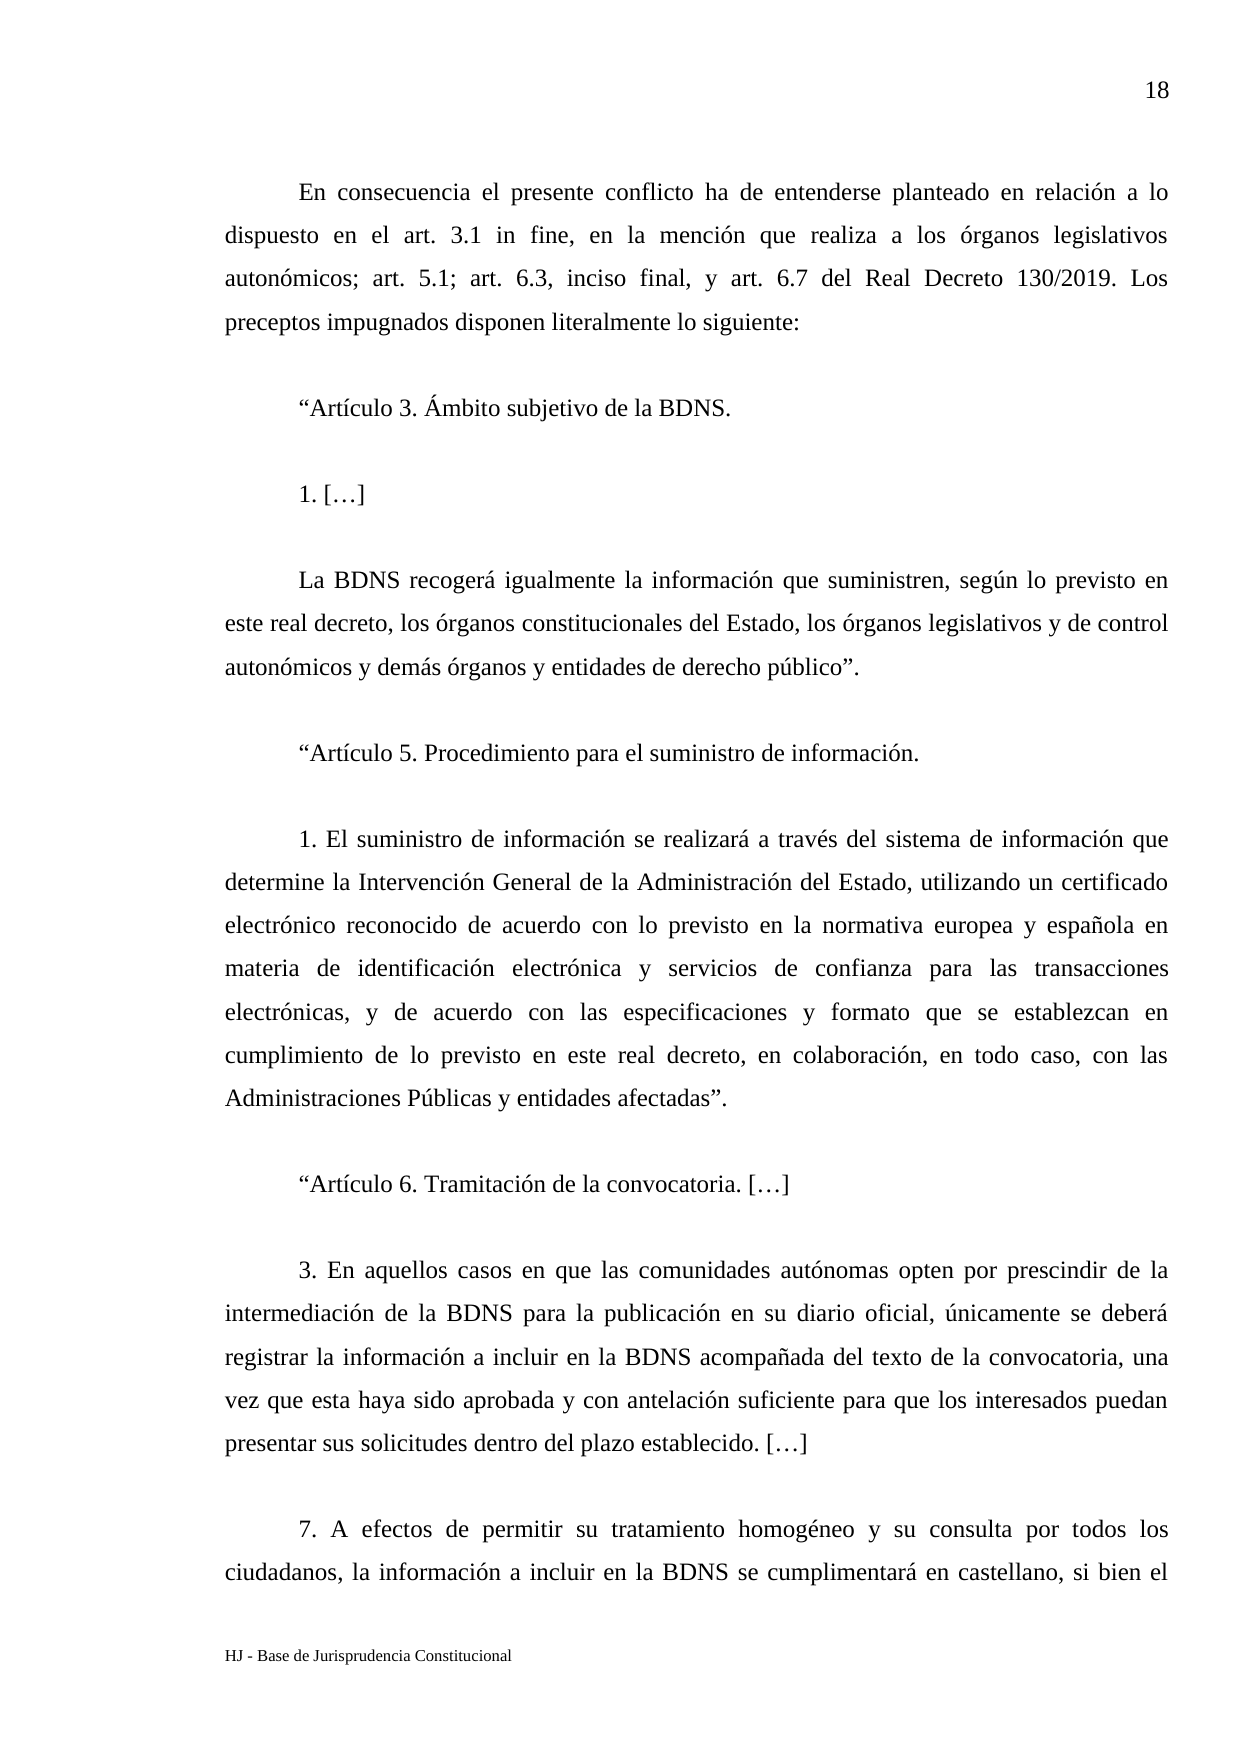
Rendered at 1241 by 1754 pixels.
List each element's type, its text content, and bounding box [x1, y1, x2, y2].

text “Artículo 5. Procedimiento para el suministro de información. [224, 738, 1169, 767]
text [224, 1514, 1169, 1586]
text En consecuencia el presente conflicto ha de entenderse planteado en relación a lo dispuesto en el art. 3.1 in fine, en la mención que realiza a los órganos legislativos autonómicos; art. 5.1; art. 6.3, inciso final, y art. 6.7 del Real Decreto 130/2019. Los preceptos impugnados disponen literalmente lo siguiente: [224, 177, 1169, 335]
text “Artículo 3. Ámbito subjetivo de la BDNS. [224, 393, 1169, 422]
text 1. El suministro de información se realizará a través del sistema de información que determine la Intervención General de la Administración del Estado, utilizando un certificado electrónico reconocido de acuerdo con lo previsto en la normativa europea y española en materia de identificación electrónica y servicios de confianza para las transacciones electrónicas, y de acuerdo con las especificaciones y formato que se establezcan en cumplimiento de lo previsto en este real decreto, en colaboración, en todo caso, con las Administraciones Públicas y entidades afectadas”. [224, 824, 1169, 1112]
text 1. […] [224, 479, 1169, 508]
text “Artículo 6. Tramitación de la convocatoria. […] [224, 1169, 1169, 1198]
text 3. En aquellos casos en que las comunidades autónomas opten por prescindir de la intermediación de la BDNS para la publicación en su diario oficial, únicamente se deberá registrar la información a incluir en la BDNS acompañada del texto de la convocatoria, una vez que esta haya sido aprobada y con antelación suficiente para que los interesados puedan presentar sus solicitudes dentro del plazo establecido. […] [224, 1255, 1169, 1457]
text La BDNS recogerá igualmente la información que suministren, según lo previsto en este real decreto, los órganos constitucionales del Estado, los órganos legislativos y de control autonómicos y demás órganos y entidades de derecho público”. [224, 565, 1169, 680]
